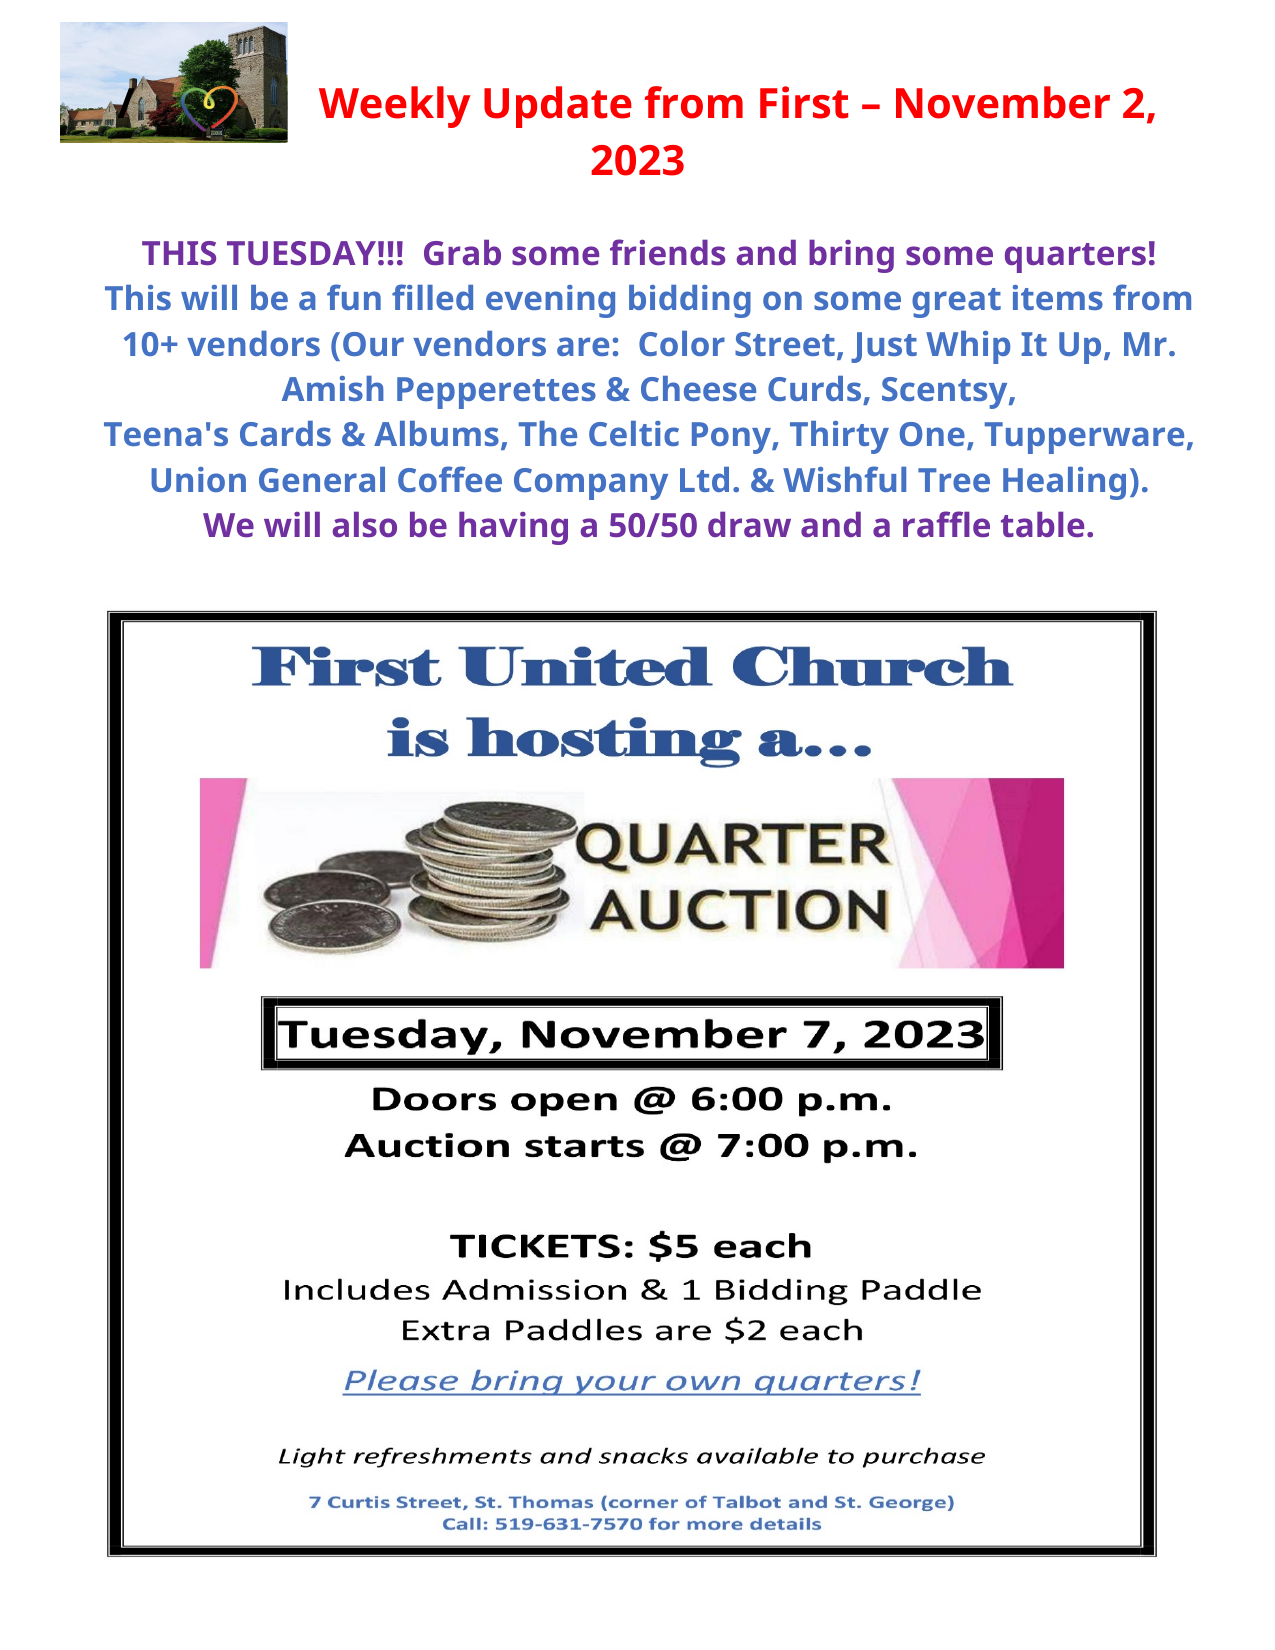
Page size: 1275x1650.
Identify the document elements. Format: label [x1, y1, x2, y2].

picture [60, 22, 288, 143]
picture [62, 580, 1200, 1587]
